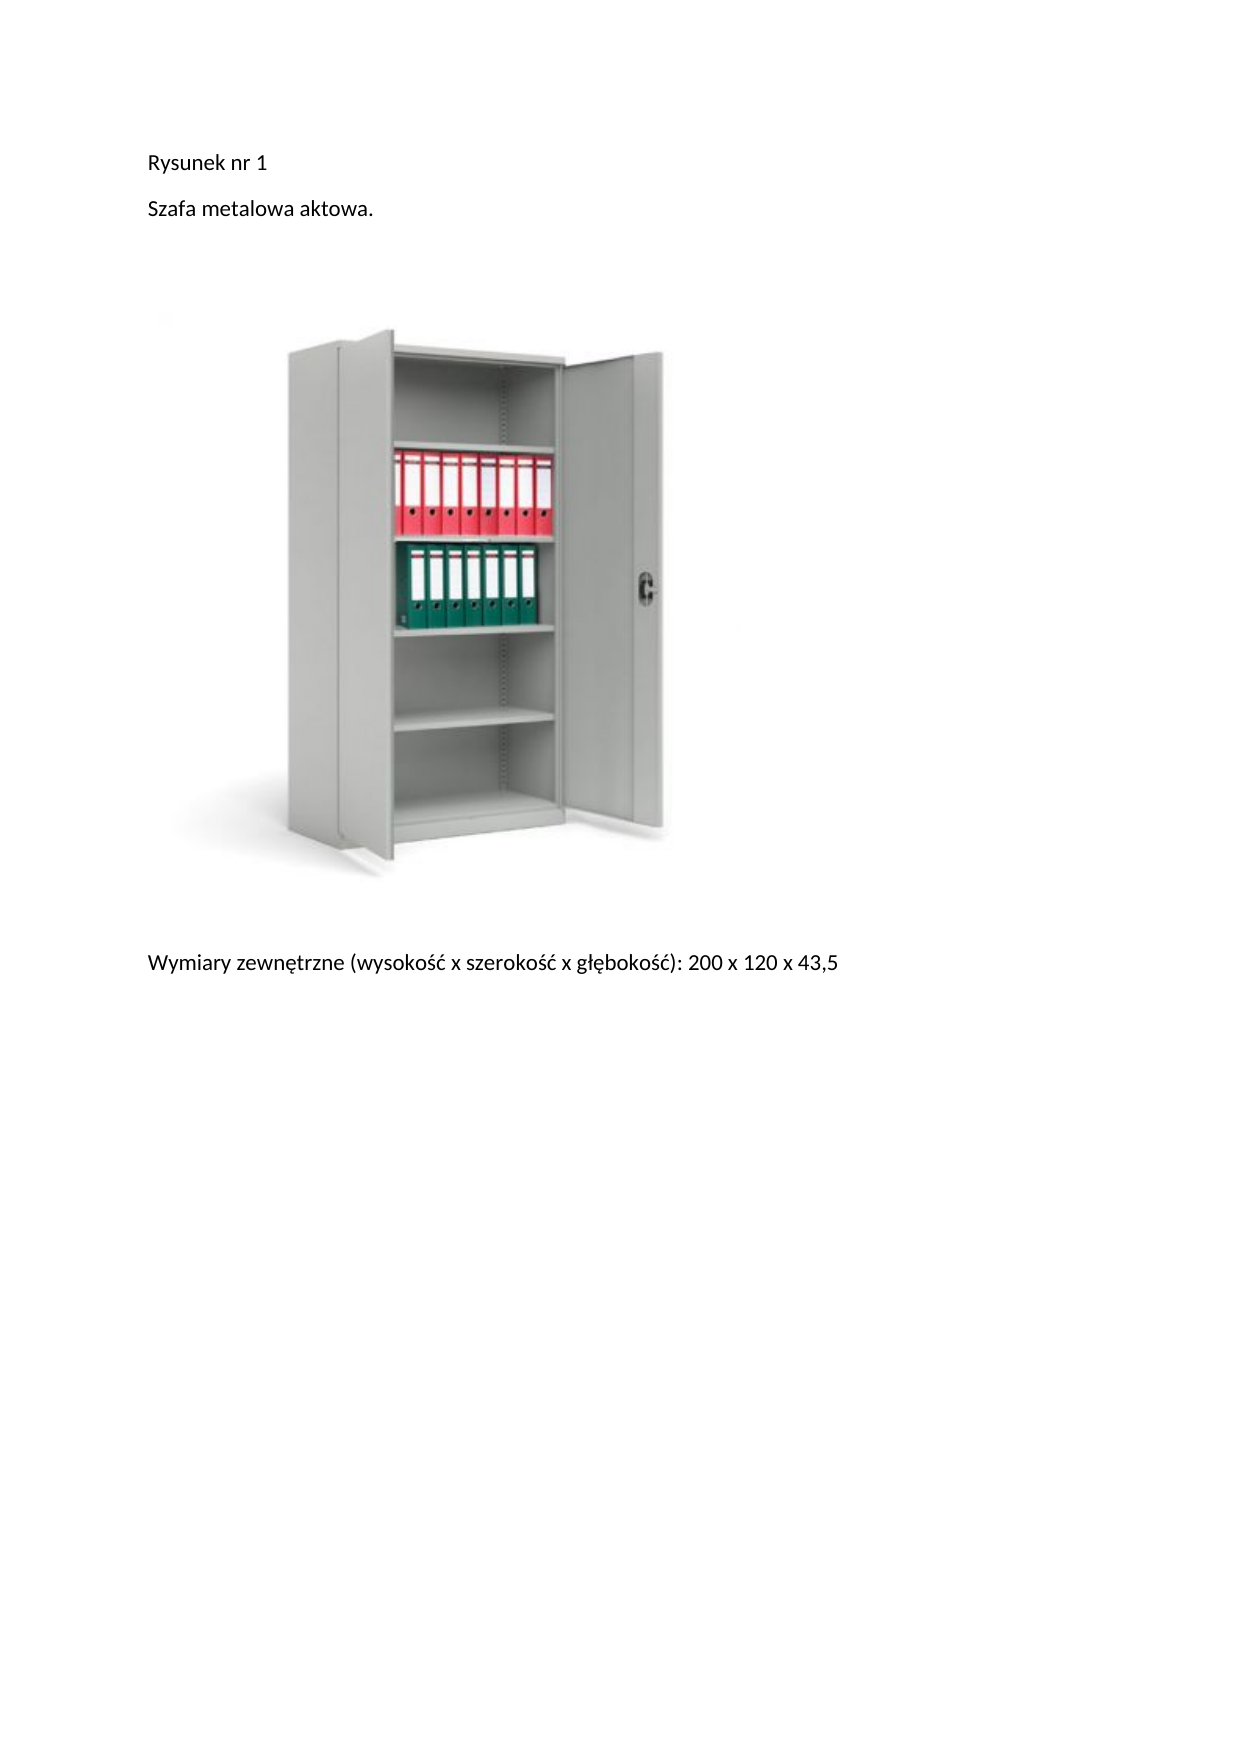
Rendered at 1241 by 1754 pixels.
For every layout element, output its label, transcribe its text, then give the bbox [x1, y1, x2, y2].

picture [147, 288, 742, 882]
text Rysunek nr 1 [148, 148, 1093, 176]
text Szafa metalowa aktowa. [148, 194, 1093, 222]
text Wymiary zewnętrzne (wysokość x szerokość x głębokość): 200 x 120 x 43,5 [148, 948, 1093, 976]
